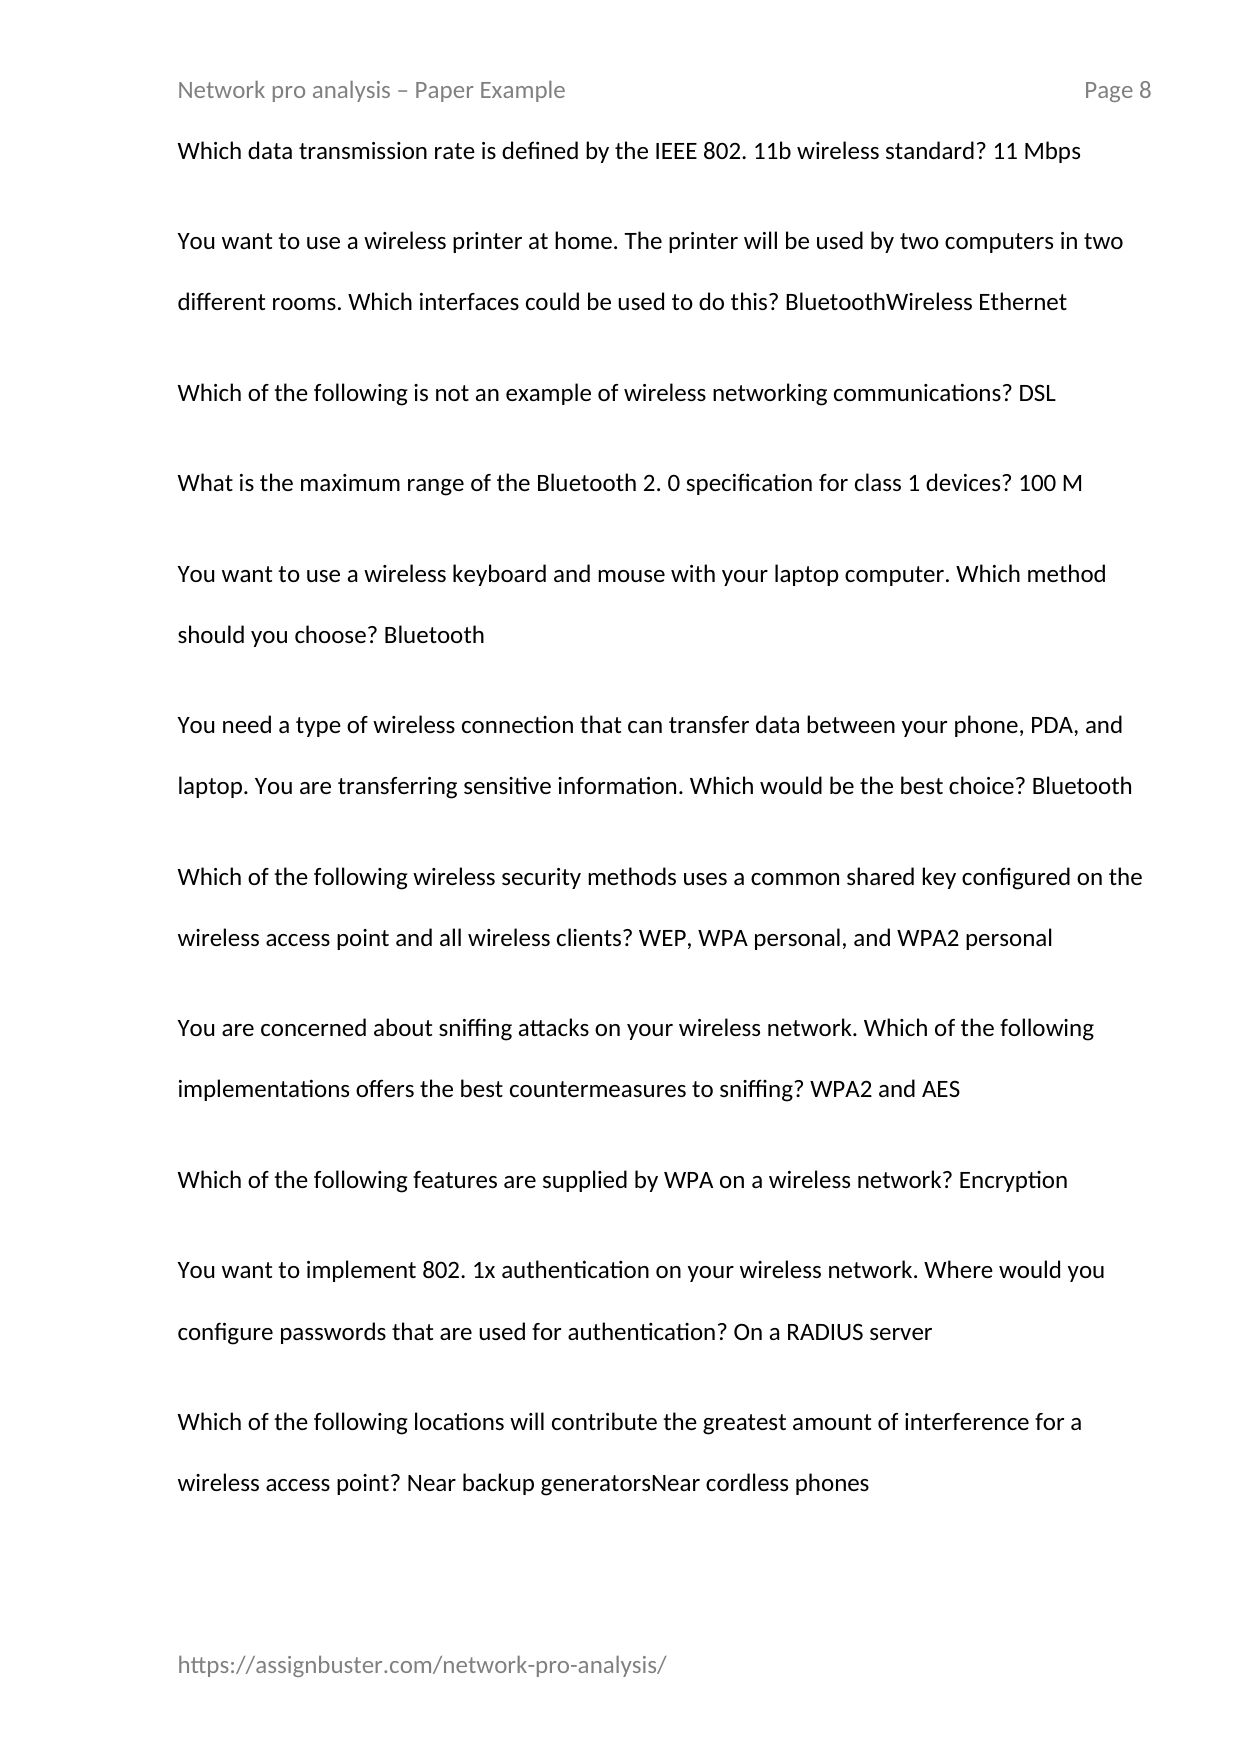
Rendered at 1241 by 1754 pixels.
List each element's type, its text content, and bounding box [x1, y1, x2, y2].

text Which of the following wireless security methods uses a common shared key configured on the wireless access point and all wireless clients? WEP, WPA personal, and WPA2 personal [177, 861, 1152, 953]
text You want to use a wireless keyboard and mouse with your laptop computer. Which method should you choose? Bluetooth [177, 558, 1152, 649]
text Which data transmission rate is defined by the IEEE 802. 11b wireless standard? 11 Mbps [177, 135, 1152, 165]
text You want to implement 802. 1x authentication on your wireless network. Where would you configure passwords that are used for authentication? On a RADIUS server [177, 1255, 1152, 1346]
text Which of the following is not an example of wireless networking communications? DSL [177, 377, 1152, 407]
text Which of the following features are supplied by WPA on a wireless network? Encryption [177, 1164, 1152, 1195]
text Which of the following locations will contribute the greatest amount of interference for a wireless access point? Near backup generatorsNear cordless phones [177, 1406, 1152, 1498]
text You want to use a wireless printer at home. The printer will be used by two computers in two different rooms. Which interfaces could be used to do this? BluetoothWireless Ethernet [177, 225, 1152, 317]
text What is the maximum range of the Bluetooth 2. 0 specification for class 1 devices? 100 M [177, 467, 1152, 498]
text You need a type of wireless connection that can transfer data between your phone, PDA, and laptop. You are transferring sensitive information. Which would be the best choice? Bluetooth [177, 709, 1152, 801]
text You are concerned about sniffing attacks on your wireless network. Which of the following implementations offers the best countermeasures to sniffing? WPA2 and AES [177, 1013, 1152, 1104]
